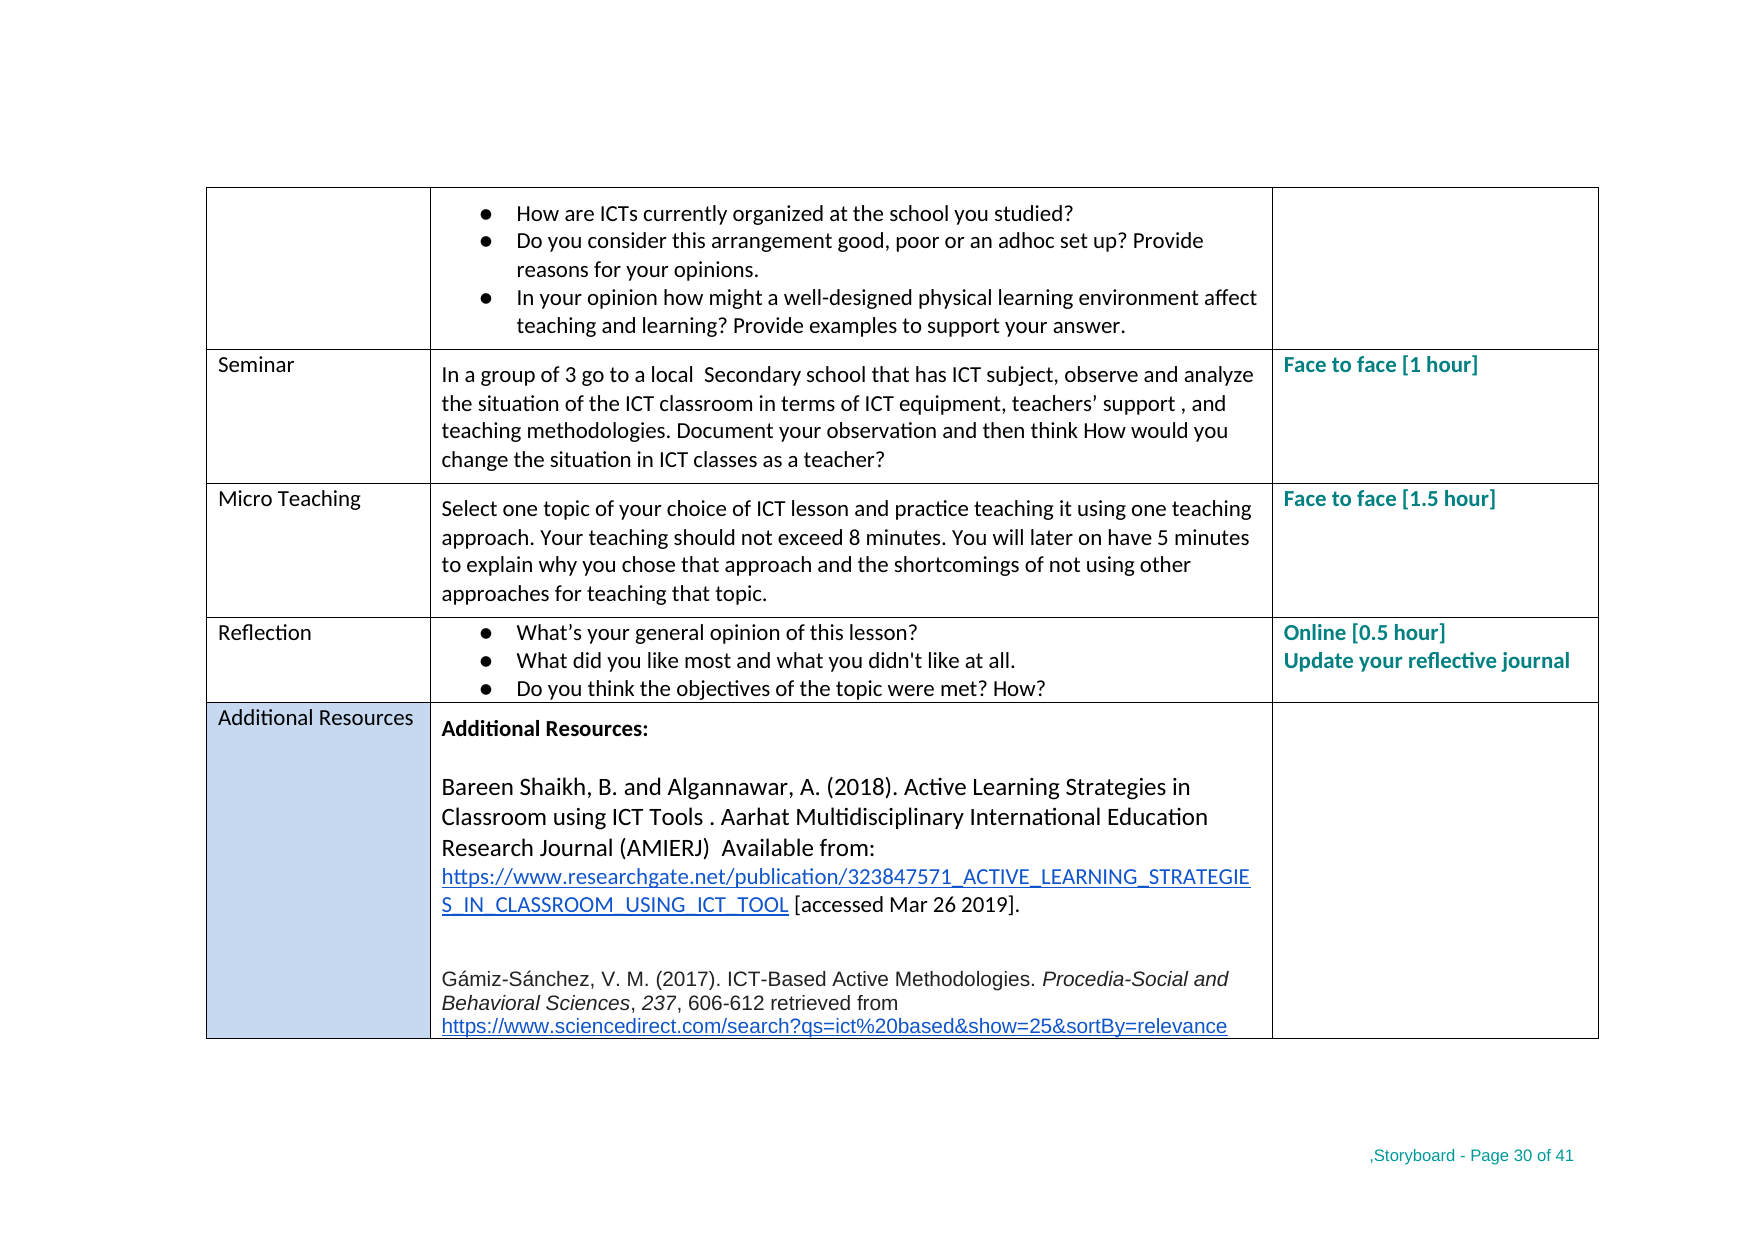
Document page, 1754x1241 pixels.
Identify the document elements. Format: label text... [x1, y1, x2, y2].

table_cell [207, 703, 430, 1038]
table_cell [207, 188, 430, 349]
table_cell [1273, 188, 1598, 349]
table_cell Seminar [207, 350, 430, 483]
table_cell Select one topic of your choice of ICT lesson and practice teaching it using one teaching approach. Your teaching should not exceed 8 minutes. You will later on have 5 minutes to explain why you chose that approach and the shortcomings of not using other approaches for teaching that topic. [431, 484, 1272, 617]
table_cell What’s your general opinion of this lesson? What did you like most and what you didn't like at all. Do you think the objectives of the topic were met? How? [431, 618, 1272, 702]
table_cell Reflection [207, 618, 430, 702]
table_cell Face to face [1 hour] [1273, 350, 1598, 483]
table_cell In a group of 3 go to a local Secondary school that has ICT subject, observe and analyze the situation of the ICT classroom in terms of ICT equipment, teachers’ support , and teaching methodologies. Document your observation and then think How would you change the situation in ICT classes as a teacher? [431, 350, 1272, 483]
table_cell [431, 703, 1272, 1038]
table_cell Micro Teaching [207, 484, 430, 617]
table_cell [1273, 703, 1598, 1038]
table_cell Face to face [1.5 hour] [1273, 484, 1598, 617]
table_cell Online [0.5 hour] Update your reflective journal [1273, 618, 1598, 702]
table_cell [431, 188, 1272, 349]
